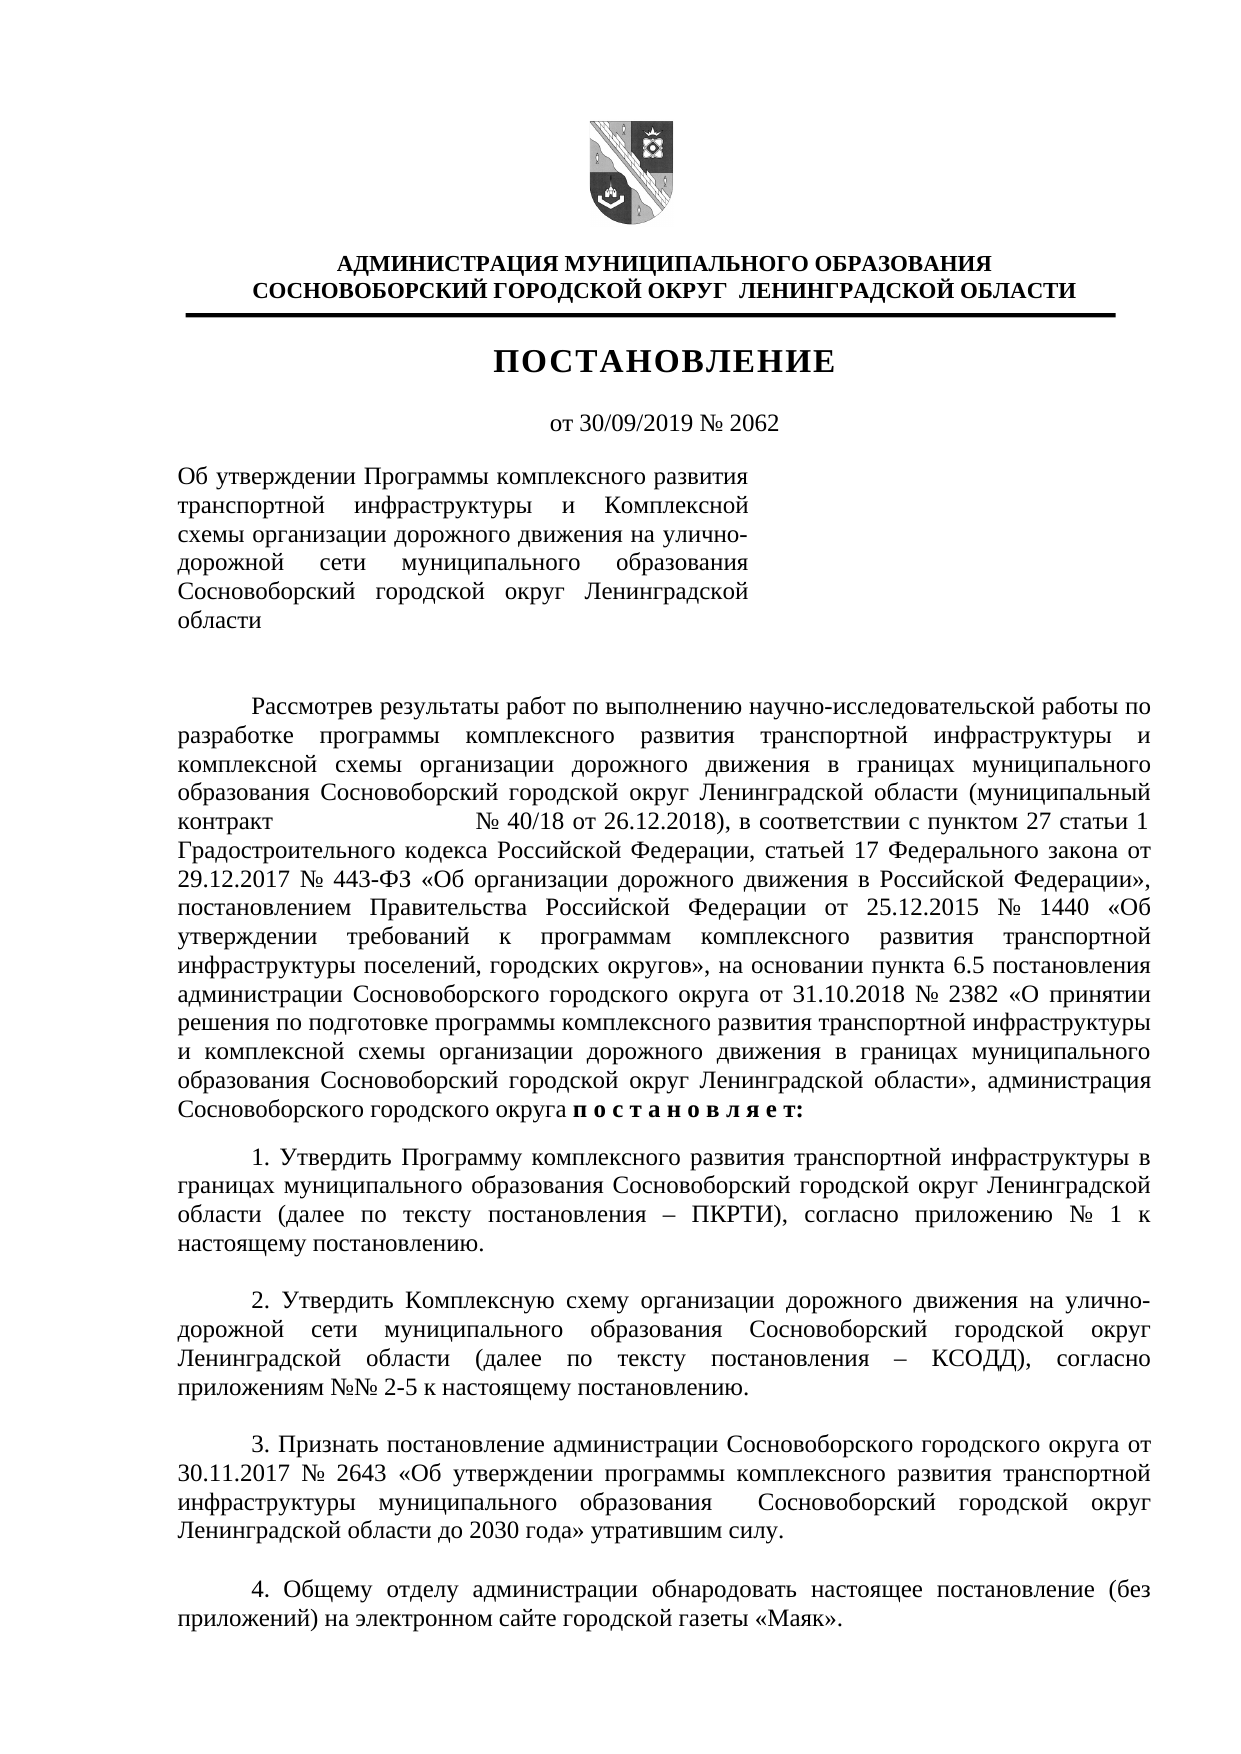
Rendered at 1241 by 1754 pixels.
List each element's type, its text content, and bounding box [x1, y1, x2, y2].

subtitle постановление [177, 341, 1152, 380]
text Рассмотрев результаты работ по выполнению научно-исследовательской работы по разработке программы комплексного развития транспортной инфраструктуры и комплексной схемы организации дорожного движения в границах муниципального образования Сосновоборский городской округ Ленинградской области (муниципальный контракт № 40/18 от 26.12.2018), в соответствии с пунктом 27 статьи 1 Градостроительного кодекса Российской Федерации, статьей 17 Федерального закона от 29.12.2017 № 443-ФЗ «Об организации дорожного движения в Российской Федерации», постановлением Правительства Российской Федерации от 25.12.2015 № 1440 «Об утверждении требований к программам комплексного развития транспортной инфраструктуры поселений, городских округов», на основании пункта 6.5 постановления администрации Сосновоборского городского округа от 31.10.2018 № 2382 «О принятии решения по подготовке программы комплексного развития транспортной инфраструктуры и комплексной схемы организации дорожного движения в границах муниципального образования Сосновоборский городской округ Ленинградской области», администрация Сосновоборского городского округа п о с т а н о в л я е т: [177, 691, 1152, 1122]
text администрация МУНИЦИПАЛЬНОГО ОБРАЗОВАНИЯ СОСНОВОБОРСКИЙ ГОРОДСКОЙ ОКРУГ ЛЕНИНГРАДСКОЙ ОБЛАСТИ [177, 250, 1152, 303]
text 1. Утвердить Программу комплексного развития транспортной инфраструктуры в границах муниципального образования Сосновоборский городской округ Ленинградской области (далее по тексту постановления – ПКРТИ), согласно приложению № 1 к настоящему постановлению. [177, 1142, 1152, 1257]
picture [589, 119, 675, 227]
text 2. Утвердить Комплексную схему организации дорожного движения на улично-дорожной сети муниципального образования Сосновоборский городской округ Ленинградской области (далее по тексту постановления – КСОДД), согласно приложениям №№ 2-5 к настоящему постановлению. [177, 1285, 1152, 1400]
text 4. Общему отделу администрации обнародовать настоящее постановление (без приложений) на электронном сайте городской газеты «Маяк». [177, 1573, 1152, 1632]
text от 30/09/2019 № 2062 [177, 408, 1152, 437]
text 3. Признать постановление администрации Сосновоборского городского округа от 30.11.2017 № 2643 «Об утверждении программы комплексного развития транспортной инфраструктуры муниципального образования Сосновоборский городской округ Ленинградской области до 2030 года» утратившим силу. [177, 1429, 1152, 1544]
text Об утверждении Программы комплексного развития транспортной инфраструктуры и Комплексной схемы организации дорожного движения на улично-дорожной сети муниципального образования Сосновоборский городской округ Ленинградской области [177, 461, 748, 634]
